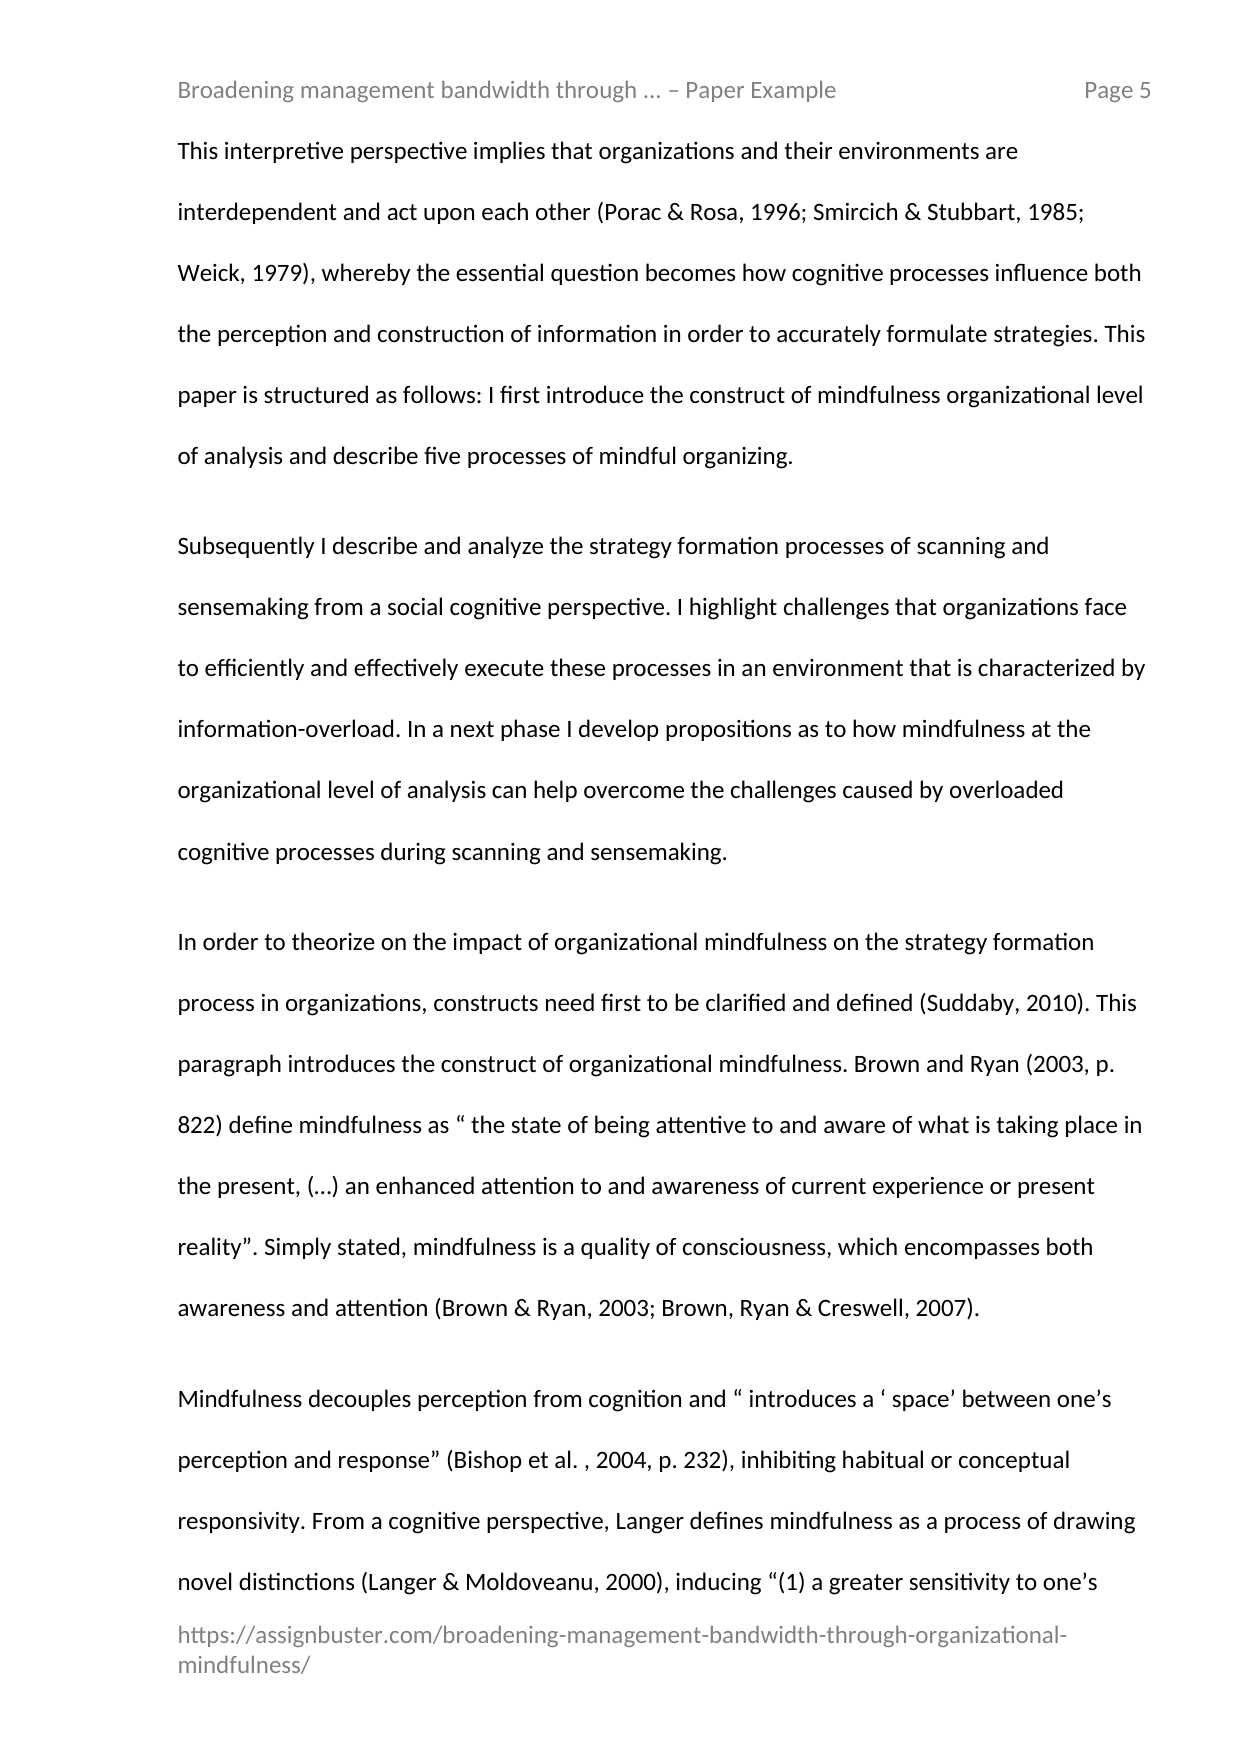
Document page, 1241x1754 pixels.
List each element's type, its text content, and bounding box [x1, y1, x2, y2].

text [177, 1383, 1152, 1597]
text This interpretive perspective implies that organizations and their environments are interdependent and act upon each other (Porac & Rosa, 1996; Smircich & Stubbart, 1985; Weick, 1979), whereby the essential question becomes how cognitive processes influence both the perception and construction of information in order to accurately formulate strategies. This paper is structured as follows: I first introduce the construct of mindfulness organizational level of analysis and describe five processes of mindful organizing. [177, 135, 1152, 471]
text In order to theorize on the impact of organizational mindfulness on the strategy formation process in organizations, constructs need first to be clarified and defined (Suddaby, 2010). This paragraph introduces the construct of organizational mindfulness. Brown and Ryan (2003, p. 822) define mindfulness as “ the state of being attentive to and aware of what is taking place in the present, (…) an enhanced attention to and awareness of current experience or present reality”. Simply stated, mindfulness is a quality of consciousness, which encompasses both awareness and attention (Brown & Ryan, 2003; Brown, Ryan & Creswell, 2007). [177, 926, 1152, 1323]
text Subsequently I describe and analyze the strategy formation processes of scanning and sensemaking from a social cognitive perspective. I highlight challenges that organizations face to efficiently and effectively execute these processes in an environment that is characterized by information-overload. In a next phase I develop propositions as to how mindfulness at the organizational level of analysis can help overcome the challenges caused by overloaded cognitive processes during scanning and sensemaking. [177, 531, 1152, 866]
